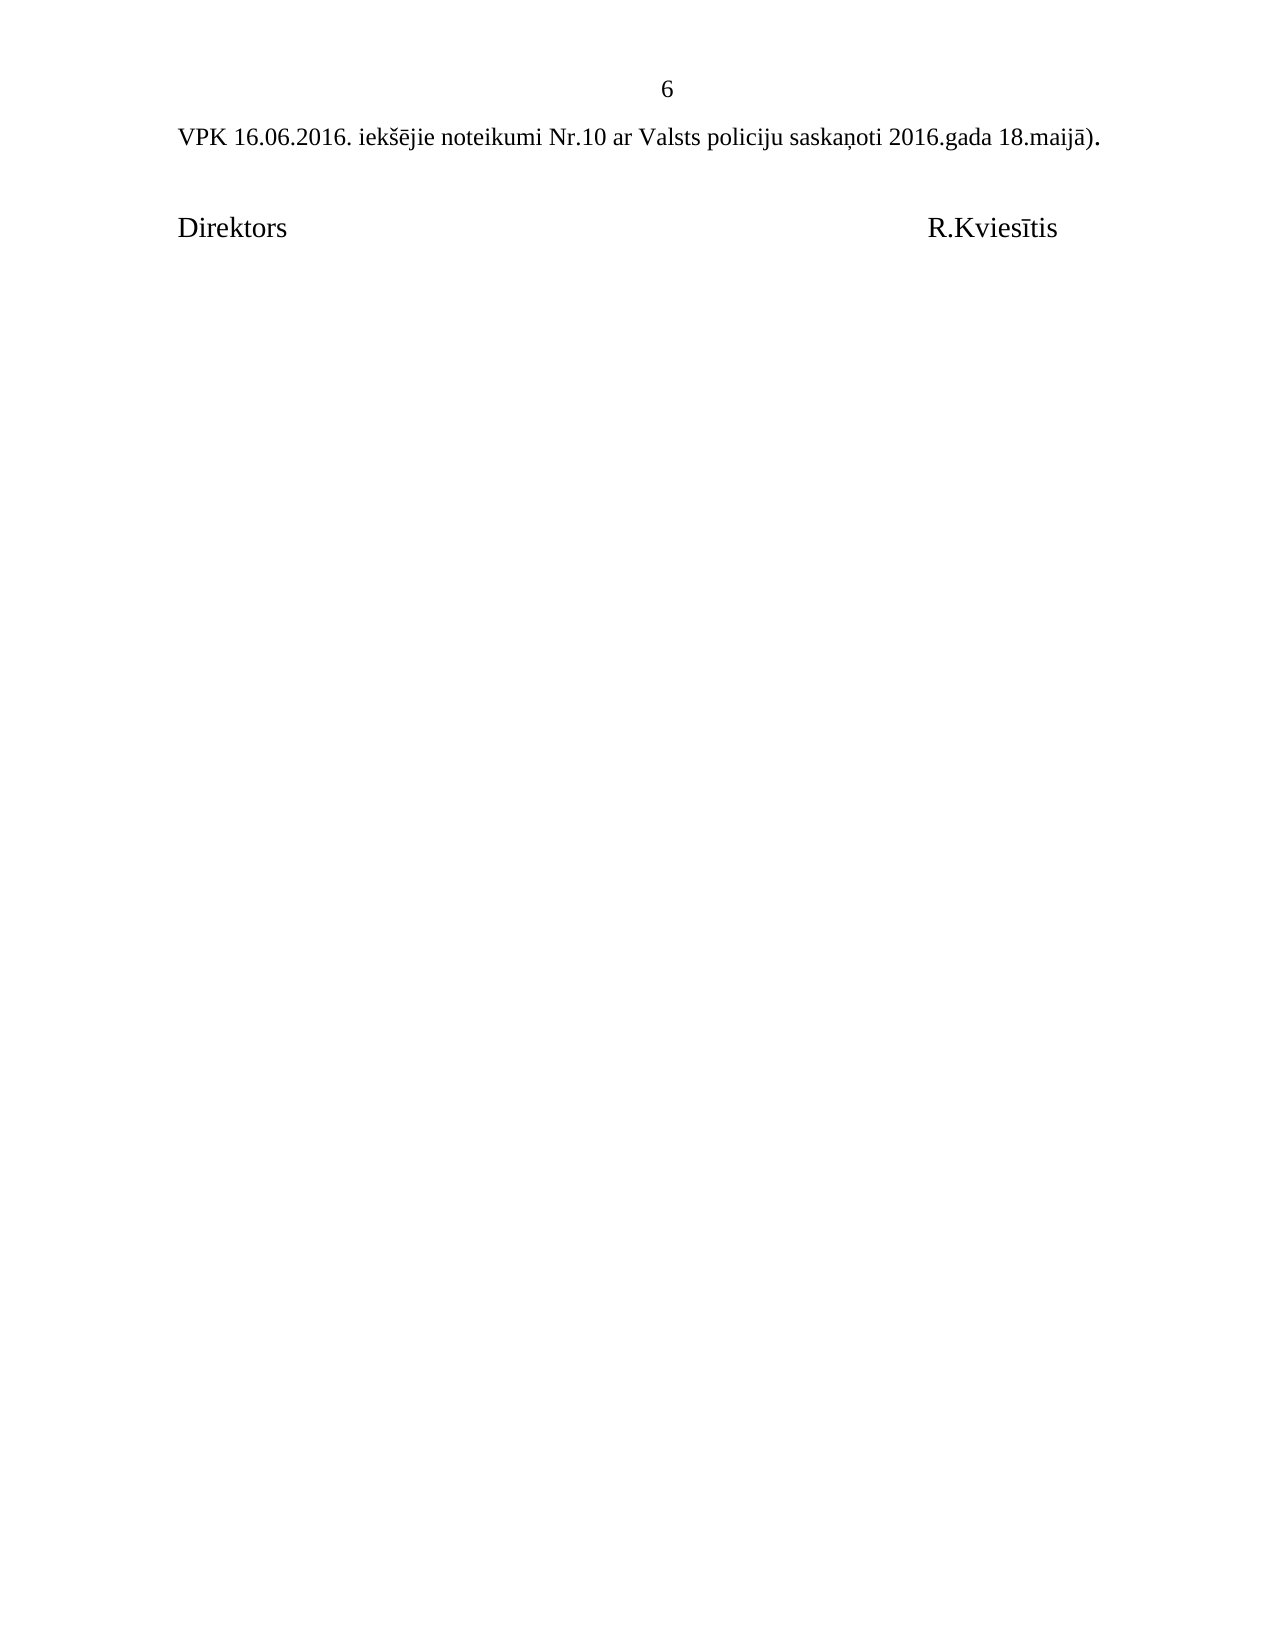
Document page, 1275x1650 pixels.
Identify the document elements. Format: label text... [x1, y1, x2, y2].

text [177, 118, 1157, 152]
text Direktors R.Kviesītis [177, 210, 1157, 244]
